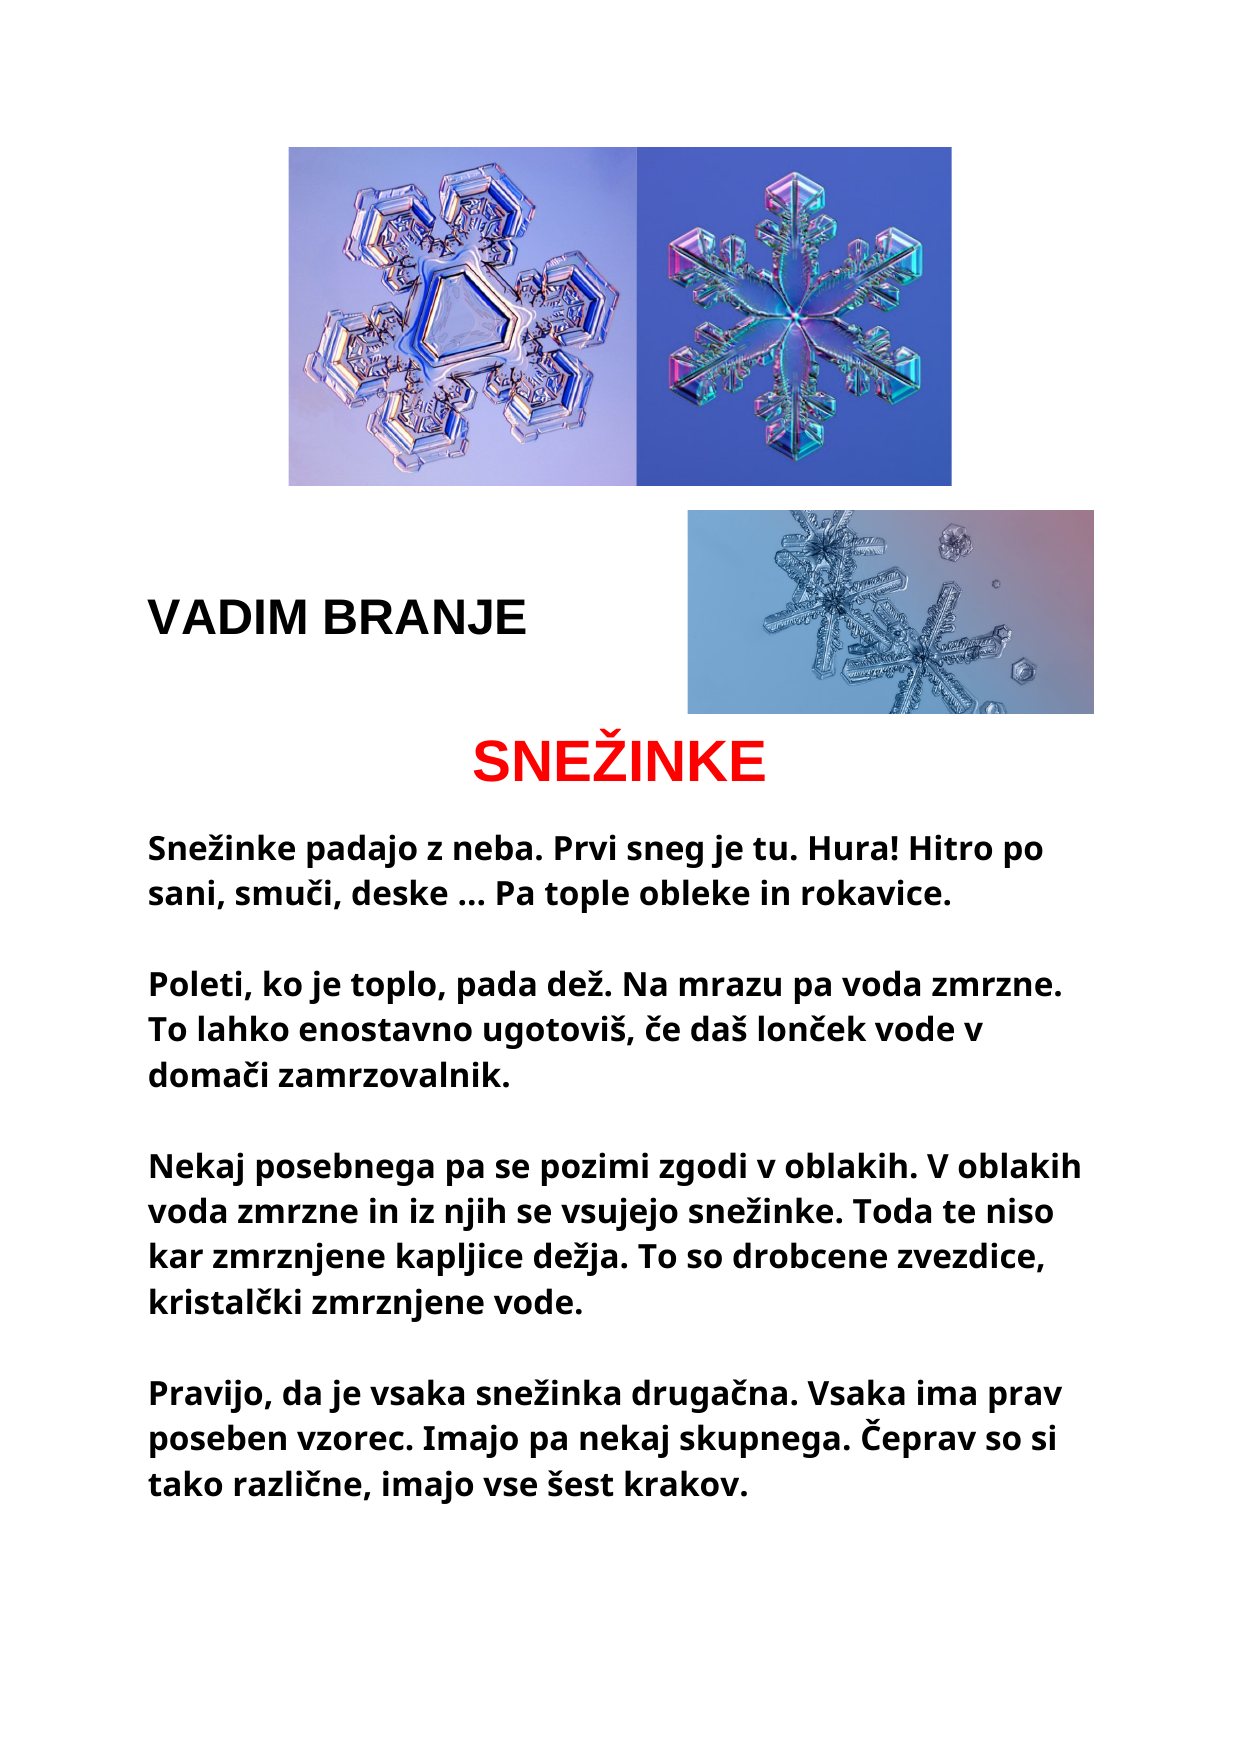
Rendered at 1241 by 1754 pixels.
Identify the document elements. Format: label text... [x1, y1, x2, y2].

picture [288, 147, 952, 486]
text Poleti, ko je toplo, pada dež. Na mrazu pa voda zmrzne. To lahko enostavno ugotoviš, če daš lonček vode v domači zamrzovalnik. [148, 961, 1093, 1097]
text Nekaj posebnega pa se pozimi zgodi v oblakih. V oblakih voda zmrzne in iz njih se vsujejo snežinke. Toda te niso kar zmrznjene kapljice dežja. To so drobcene zvezdice, kristalčki zmrznjene vode. [148, 1142, 1093, 1324]
picture [687, 510, 1094, 714]
text SNEŽINKE [148, 727, 1093, 794]
text VADIM BRANJE [148, 587, 1093, 645]
text Snežinke padajo z neba. Prvi sneg je tu. Hura! Hitro po sani, smuči, deske … Pa tople obleke in rokavice. [148, 824, 1093, 915]
text Pravijo, da je vsaka snežinka drugačna. Vsaka ima prav poseben vzorec. Imajo pa nekaj skupnega. Čeprav so si tako različne, imajo vse šest krakov. [148, 1369, 1093, 1506]
